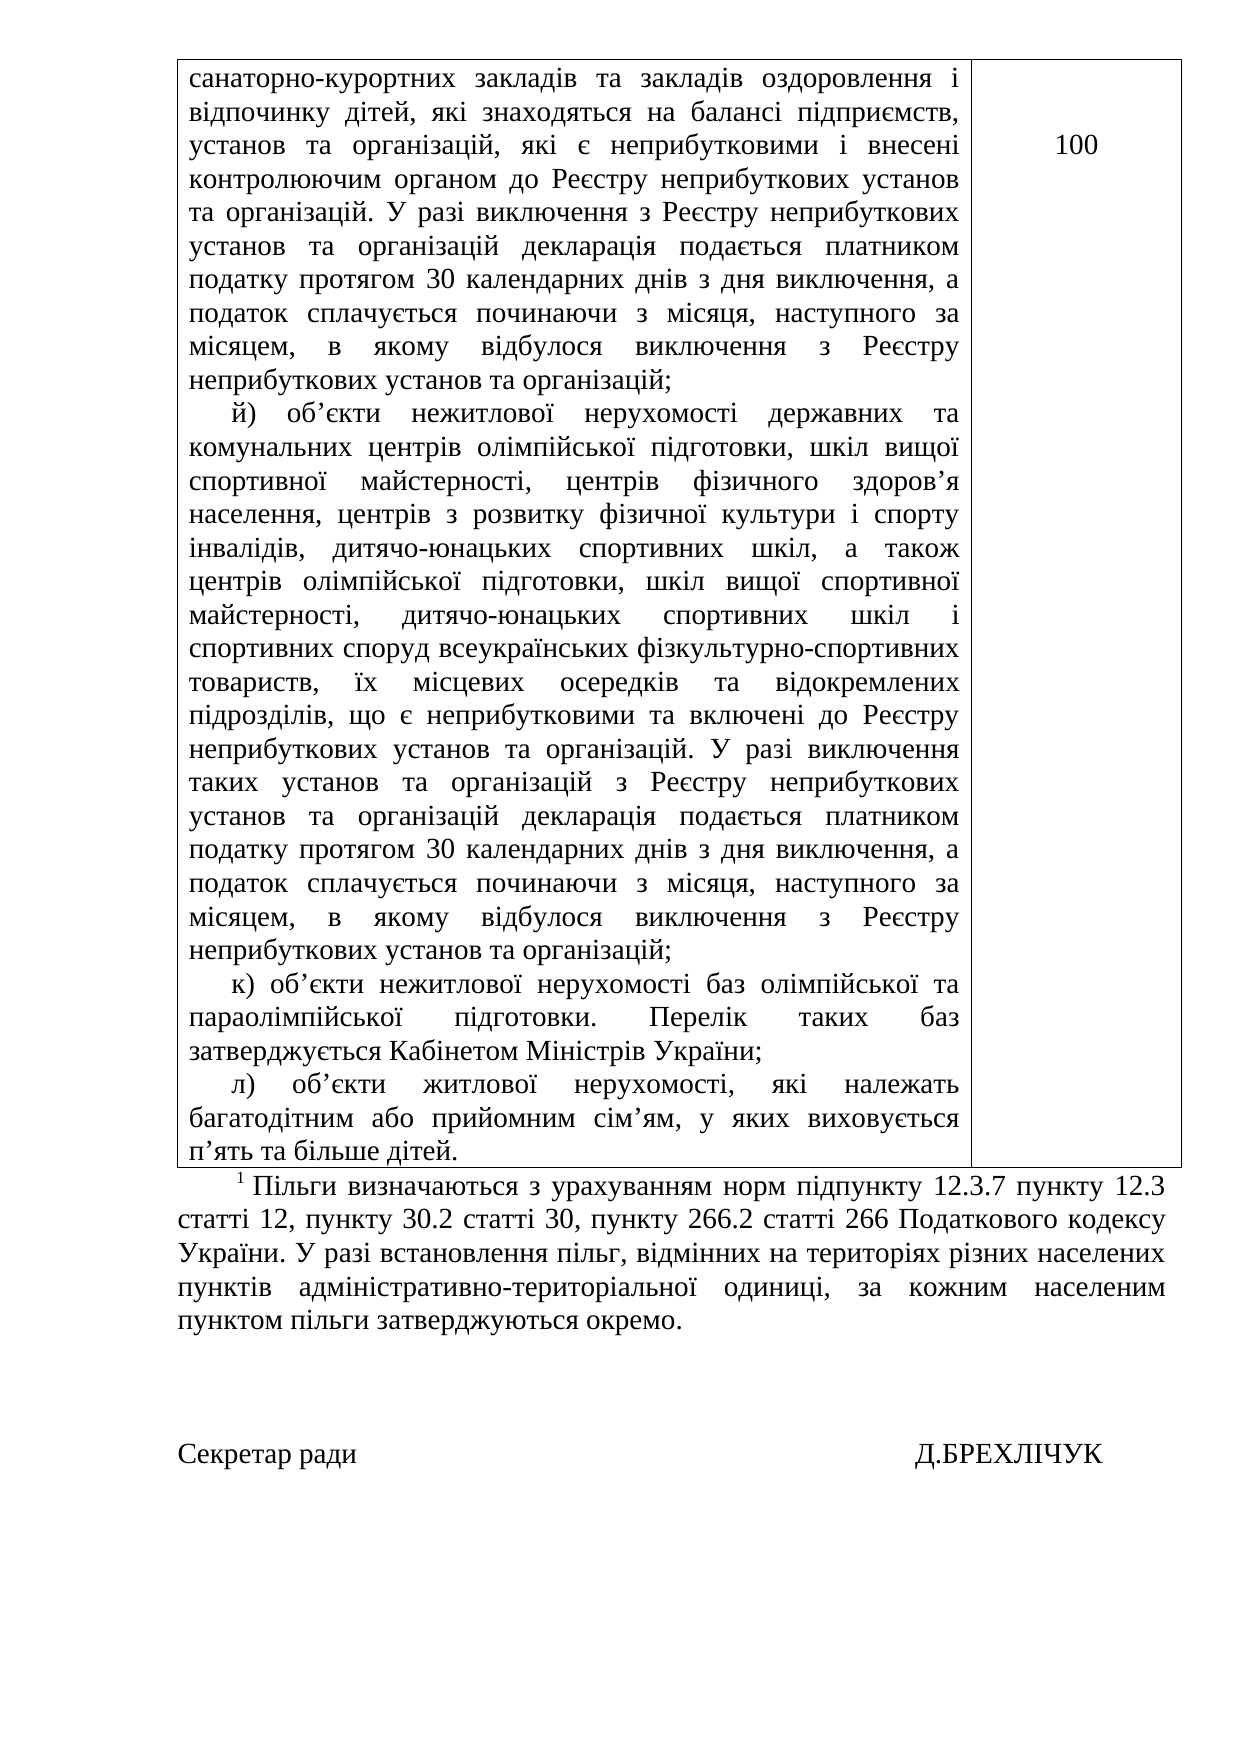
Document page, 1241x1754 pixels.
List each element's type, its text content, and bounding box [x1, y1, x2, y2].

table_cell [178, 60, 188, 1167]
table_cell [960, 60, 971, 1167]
text Секретар ради Д.БРЕХЛІЧУК [177, 1436, 1167, 1470]
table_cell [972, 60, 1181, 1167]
text 1 Пільги визначаються з урахуванням норм підпункту 12.3.7 пункту 12.3 статті 12, пункту 30.2 статті 30, пункту 266.2 статті 266 Податкового кодексу України. У разі встановлення пільг, відмінних на територіях різних населених пунктів адміністративно-територіальної одиниці, за кожним населеним пунктом пільги затверджуються окремо. [177, 1168, 1167, 1336]
